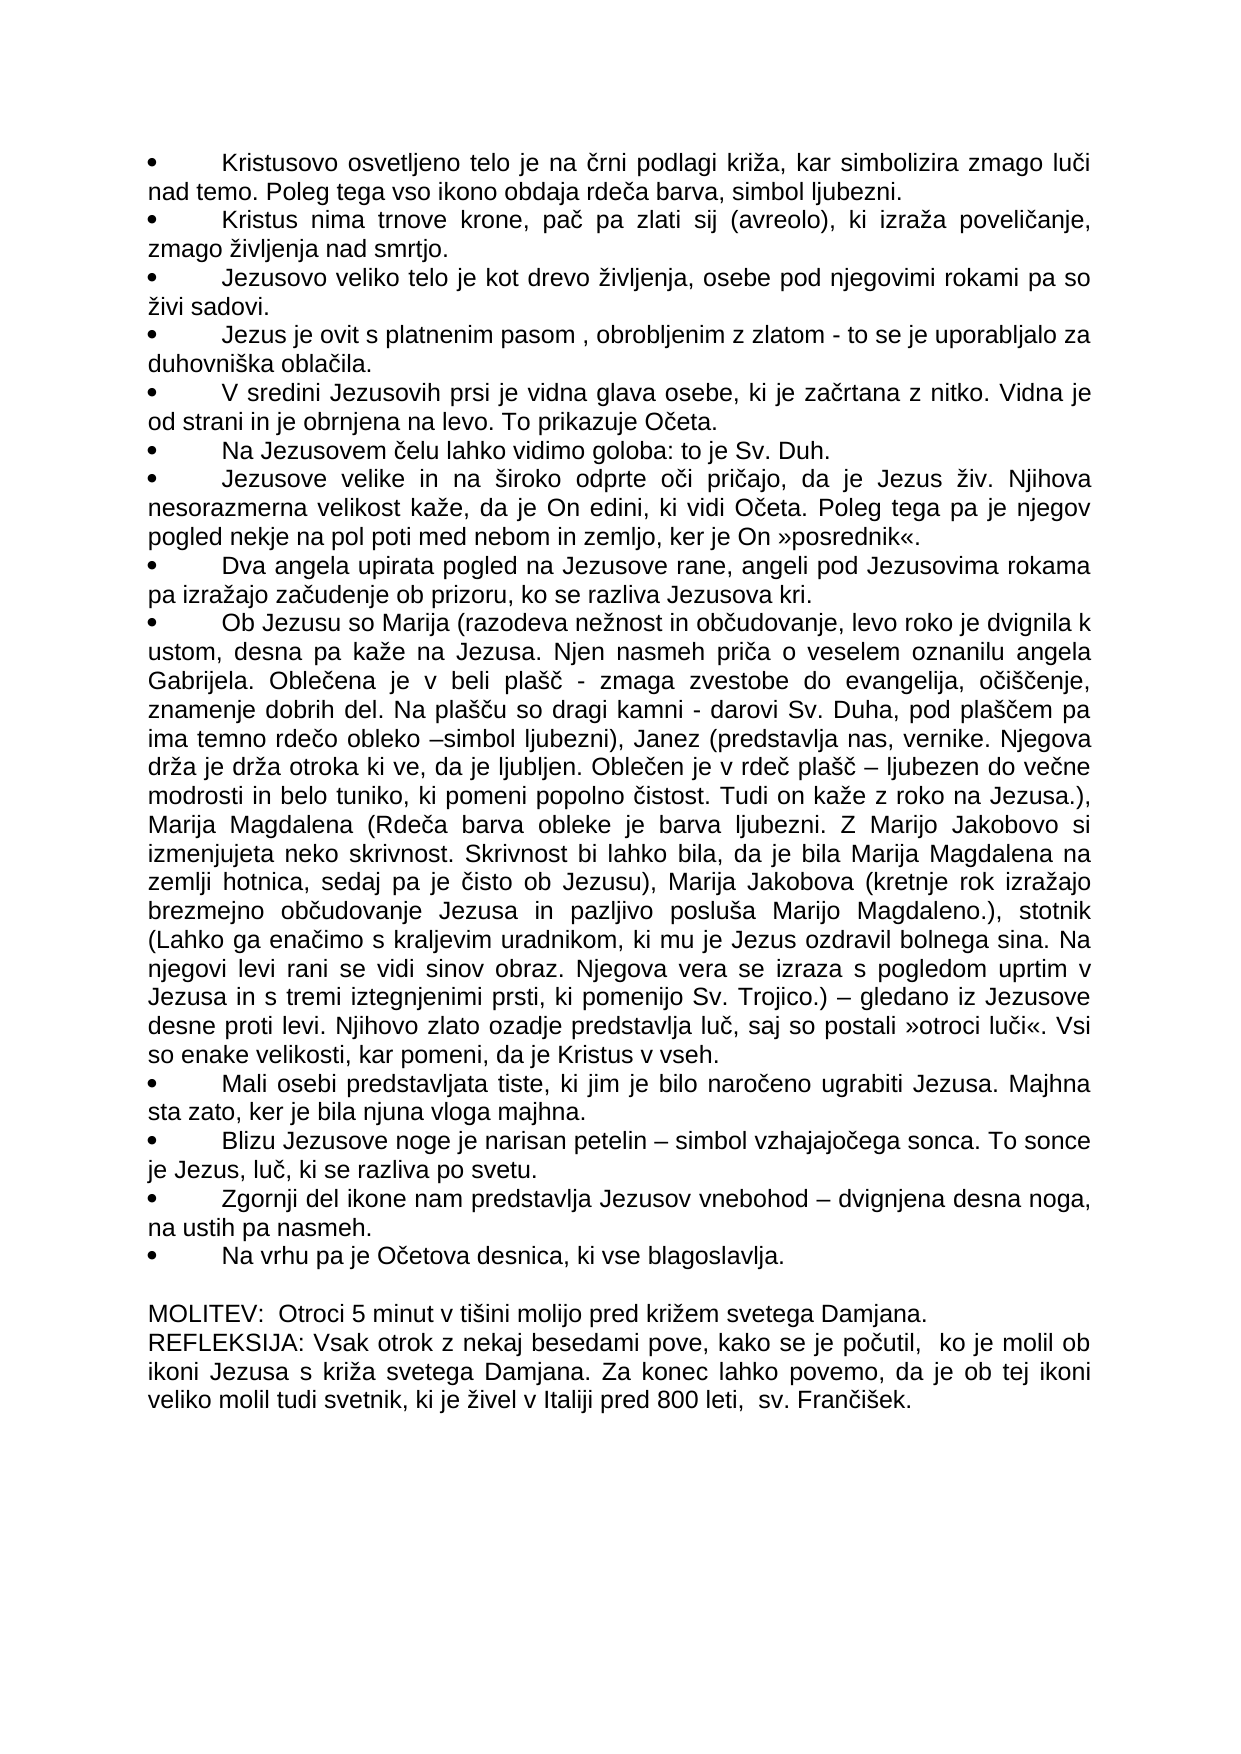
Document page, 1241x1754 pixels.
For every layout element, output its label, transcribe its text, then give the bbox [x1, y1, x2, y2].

list Jezusove velike in na široko odprte oči pričajo, da je Jezus živ. Njihova nesorazmerna velikost kaže, da je On edini, ki vidi Očeta. Poleg tega pa je njegov pogled nekje na pol poti med nebom in zemljo, ker je On »posrednik«. [148, 464, 1093, 551]
list Jezus je ovit s platnenim pasom , obrobljenim z zlatom - to se je uporabljalo za duhovniška oblačila. [148, 320, 1093, 378]
list Ob Jezusu so Marija (razodeva nežnost in občudovanje, levo roko je dvignila k ustom, desna pa kaže na Jezusa. Njen nasmeh priča o veselem oznanilu angela Gabrijela. Oblečena je v beli plašč - zmaga zvestobe do evangelija, očiščenje, znamenje dobrih del. Na plašču so dragi kamni - darovi Sv. Duha, pod plaščem pa ima temno rdečo obleko –simbol ljubezni), Janez (predstavlja nas, vernike. Njegova drža je drža otroka ki ve, da je ljubljen. Oblečen je v rdeč plašč – ljubezen do večne modrosti in belo tuniko, ki pomeni popolno čistost. Tudi on kaže z roko na Jezusa.), Marija Magdalena (Rdeča barva obleke je barva ljubezni. Z Marijo Jakobovo si izmenjujeta neko skrivnost. Skrivnost bi lahko bila, da je bila Marija Magdalena na zemlji hotnica, sedaj pa je čisto ob Jezusu), Marija Jakobova (kretnje rok izražajo brezmejno občudovanje Jezusa in pazljivo posluša Marijo Magdaleno.), stotnik (Lahko ga enačimo s kraljevim uradnikom, ki mu je Jezus ozdravil bolnega sina. Na njegovi levi rani se vidi sinov obraz. Njegova vera se izraza s pogledom uprtim v Jezusa in s tremi iztegnjenimi prsti, ki pomenijo Sv. Trojico.) – gledano iz Jezusove desne proti levi. Njihovo zlato ozadje predstavlja luč, saj so postali »otroci luči«. Vsi so enake velikosti, kar pomeni, da je Kristus v vseh. [148, 608, 1093, 1068]
list V sredini Jezusovih prsi je vidna glava osebe, ki je začrtana z nitko. Vidna je od strani in je obrnjena na levo. To prikazuje Očeta. [148, 378, 1093, 436]
list Kristus nima trnove krone, pač pa zlati sij (avreolo), ki izraža poveličanje, zmago življenja nad smrtjo. [148, 205, 1093, 263]
text MOLITEV: Otroci 5 minut v tišini molijo pred križem svetega Damjana. [148, 1299, 1093, 1328]
list Zgornji del ikone nam predstavlja Jezusov vnebohod – dvignjena desna noga, na ustih pa nasmeh. [148, 1184, 1093, 1241]
list Na vrhu pa je Očetova desnica, ki vse blagoslavlja. [148, 1241, 1093, 1270]
list Na Jezusovem čelu lahko vidimo goloba: to je Sv. Duh. [148, 436, 1093, 464]
text REFLEKSIJA: Vsak otrok z nekaj besedami pove, kako se je počutil, ko je molil ob ikoni Jezusa s križa svetega Damjana. Za konec lahko povemo, da je ob tej ikoni veliko molil tudi svetnik, ki je živel v Italiji pred 800 leti, sv. Frančišek. [148, 1328, 1093, 1414]
list Kristusovo osvetljeno telo je na črni podlagi križa, kar simbolizira zmago luči nad temo. Poleg tega vso ikono obdaja rdeča barva, simbol ljubezni. [148, 148, 1093, 205]
list Dva angela upirata pogled na Jezusove rane, angeli pod Jezusovima rokama pa izražajo začudenje ob prizoru, ko se razliva Jezusova kri. [148, 551, 1093, 608]
list Blizu Jezusove noge je narisan petelin – simbol vzhajajočega sonca. To sonce je Jezus, luč, ki se razliva po svetu. [148, 1126, 1093, 1184]
list Jezusovo veliko telo je kot drevo življenja, osebe pod njegovimi rokami pa so živi sadovi. [148, 263, 1093, 320]
list Mali osebi predstavljata tiste, ki jim je bilo naročeno ugrabiti Jezusa. Majhna sta zato, ker je bila njuna vloga majhna. [148, 1068, 1093, 1126]
